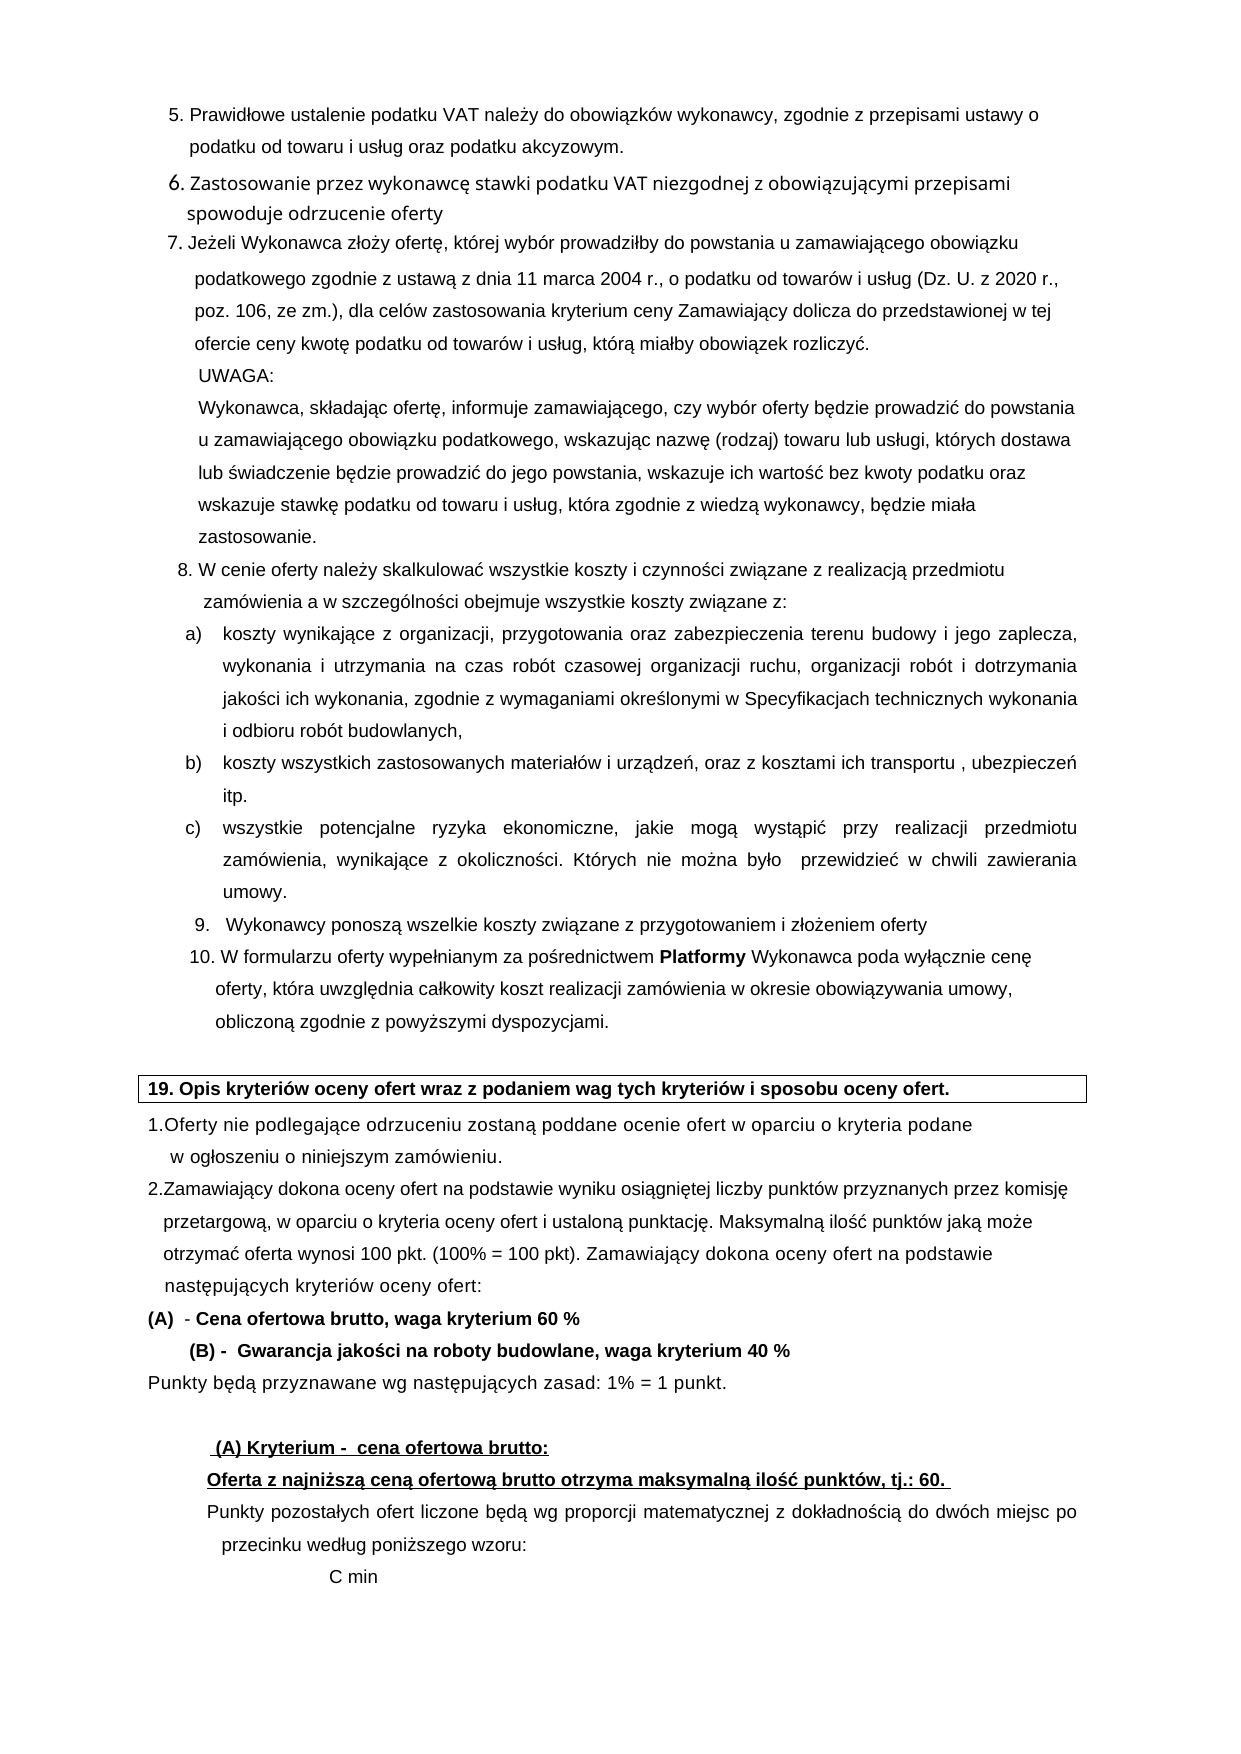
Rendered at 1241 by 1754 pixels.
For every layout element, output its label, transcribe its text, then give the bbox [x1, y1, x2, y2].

text 19. Opis kryteriów oceny ofert wraz z podaniem wag tych kryteriów i sposobu oceny ofert. [139, 1076, 1086, 1102]
text Punkty pozostałych ofert liczone będą wg proporcji matematycznej z dokładnością do dwóch miejsc po przecinku według poniższego wzoru: [207, 1501, 1078, 1555]
text 9. Wykonawcy ponoszą wszelkie koszty związane z przygotowaniem i złożeniem oferty [148, 913, 1078, 935]
text w ogłoszeniu o niniejszym zamówieniu. [148, 1146, 1078, 1167]
text 6. Zastosowanie przez wykonawcę stawki podatku VAT niezgodnej z obowiązującymi przepisami [148, 168, 1078, 196]
text poz. 106, ze zm.), dla celów zastosowania kryterium ceny Zamawiający dolicza do przedstawionej w tej [148, 300, 1078, 322]
text przetargową, w oparciu o kryteria oceny ofert i ustaloną punktację. Maksymalną ilość punktów jaką może [148, 1210, 1078, 1232]
text podatku od towaru i usług oraz podatku akcyzowym. [148, 136, 1078, 157]
list zastosowanie. [177, 526, 1078, 548]
text 10. W formularzu oferty wypełnianym za pośrednictwem Platformy Wykonawca poda wyłącznie cenę [148, 946, 1078, 967]
list wskazuje stawkę podatku od towaru i usług, która zgodnie z wiedzą wykonawcy, będzie miała [177, 494, 1078, 515]
text (A) Kryterium - cena ofertowa brutto: [148, 1436, 1078, 1458]
text Punkty będą przyznawane wg następujących zasad: 1% = 1 punkt. [148, 1372, 1078, 1393]
text zamówienia a w szczególności obejmuje wszystkie koszty związane z: [177, 591, 1078, 612]
text 8. W cenie oferty należy skalkulować wszystkie koszty i czynności związane z realizacją przedmiotu [177, 558, 1078, 580]
text 2.Zamawiający dokona oceny ofert na podstawie wyniku osiągniętej liczby punktów przyznanych przez komisję [148, 1178, 1078, 1200]
list UWAGA: [177, 364, 1078, 386]
text Oferta z najniższą ceną ofertową brutto otrzyma maksymalną ilość punktów, tj.: 60. [207, 1469, 1078, 1490]
text obliczoną zgodnie z powyższymi dyspozycjami. [148, 1010, 1078, 1032]
list lub świadczenie będzie prowadzić do jego powstania, wskazuje ich wartość bez kwoty podatku oraz [177, 461, 1078, 483]
list koszty wszystkich zastosowanych materiałów i urządzeń, oraz z kosztami ich transportu , ubezpieczeń itp. [185, 752, 1078, 806]
text 7. Jeżeli Wykonawca złoży ofertę, której wybór prowadziłby do powstania u zamawiającego obowiązku [148, 229, 1078, 255]
list u zamawiającego obowiązku podatkowego, wskazując nazwę (rodzaj) towaru lub usługi, których dostawa [177, 429, 1078, 451]
text (B) - Gwarancja jakości na roboty budowlane, waga kryterium 40 % [148, 1339, 1078, 1361]
text C min [221, 1566, 1078, 1587]
list wszystkie potencjalne ryzyka ekonomiczne, jakie mogą wystąpić przy realizacji przedmiotu zamówienia, wynikające z okoliczności. Których nie można było przewidzieć w chwili zawierania umowy. [185, 817, 1078, 903]
text 5. Prawidłowe ustalenie podatku VAT należy do obowiązków wykonawcy, zgodnie z przepisami ustawy o [148, 103, 1078, 125]
list Wykonawca, składając ofertę, informuje zamawiającego, czy wybór oferty będzie prowadzić do powstania [177, 397, 1078, 418]
text 1.Oferty nie podlegające odrzuceniu zostaną poddane ocenie ofert w oparciu o kryteria podane [148, 1113, 1078, 1135]
text ofercie ceny kwotę podatku od towarów i usług, którą miałby obowiązek rozliczyć. [148, 332, 1078, 354]
text następujących kryteriów oceny ofert: [148, 1275, 1078, 1297]
text (A) - Cena ofertowa brutto, waga kryterium 60 % [148, 1307, 1078, 1329]
text oferty, która uwzględnia całkowity koszt realizacji zamówienia w okresie obowiązywania umowy, [148, 978, 1078, 1000]
list koszty wynikające z organizacji, przygotowania oraz zabezpieczenia terenu budowy i jego zaplecza, wykonania i utrzymania na czas robót czasowej organizacji ruchu, organizacji robót i dotrzymania jakości ich wykonania, zgodnie z wymaganiami określonymi w Specyfikacjach technicznych wykonania i odbioru robót budowlanych, [185, 623, 1078, 741]
text podatkowego zgodnie z ustawą z dnia 11 marca 2004 r., o podatku od towarów i usług (Dz. U. z 2020 r., [148, 268, 1078, 289]
text otrzymać oferta wynosi 100 pkt. (100% = 100 pkt). Zamawiający dokona oceny ofert na podstawie [148, 1243, 1078, 1264]
text spowoduje odrzucenie oferty [148, 200, 1078, 226]
